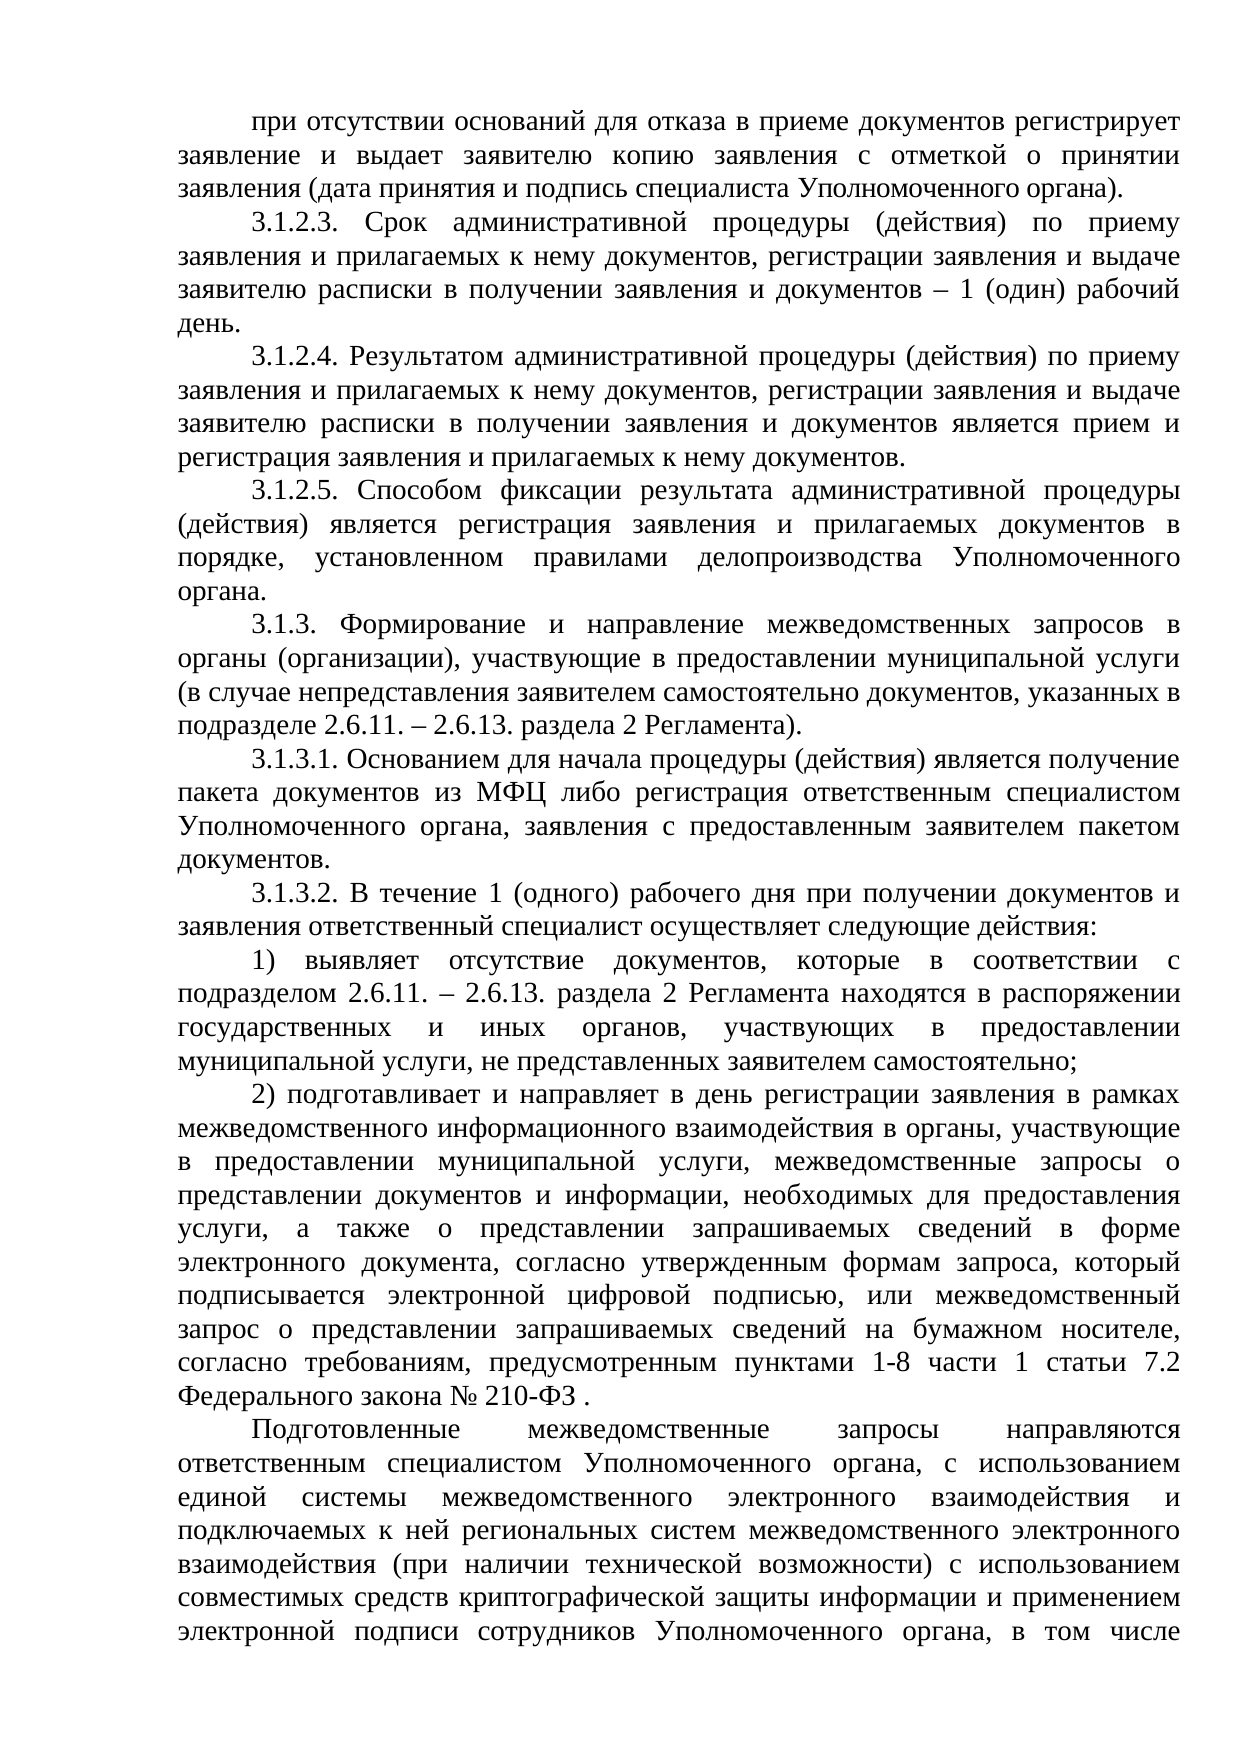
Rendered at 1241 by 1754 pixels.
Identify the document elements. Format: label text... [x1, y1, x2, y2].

text 3.1.3.2. В течение 1 (одного) рабочего дня при получении документов и заявления ответственный специалист осуществляет следующие действия: [177, 875, 1181, 942]
text 3.1.2.3. Срок административной процедуры (действия) по приему заявления и прилагаемых к нему документов, регистрации заявления и выдаче заявителю расписки в получении заявления и документов – 1 (один) рабочий день. [177, 204, 1181, 338]
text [177, 1412, 1181, 1646]
text при отсутствии оснований для отказа в приеме документов регистрирует заявление и выдает заявителю копию заявления с отметкой о принятии заявления (дата принятия и подпись специалиста Уполномоченного органа). [177, 103, 1181, 204]
text 3.1.3. Формирование и направление межведомственных запросов в органы (организации), участвующие в предоставлении муниципальной услуги (в случае непредставления заявителем самостоятельно документов, указанных в подразделе 2.6.11. – 2.6.13. раздела 2 Регламента). [177, 607, 1181, 741]
text 2) подготавливает и направляет в день регистрации заявления в рамках межведомственного информационного взаимодействия в органы, участвующие в предоставлении муниципальной услуги, межведомственные запросы о представлении документов и информации, необходимых для предоставления услуги, а также о представлении запрашиваемых сведений в форме электронного документа, согласно утвержденным формам запроса, который подписывается электронной цифровой подписью, или межведомственный запрос о представлении запрашиваемых сведений на бумажном носителе, согласно требованиям, предусмотренным пунктами 1-8 части 1 статьи 7.2 Федерального закона № 210-ФЗ . [177, 1076, 1181, 1412]
text 3.1.3.1. Основанием для начала процедуры (действия) является получение пакета документов из МФЦ либо регистрация ответственным специалистом Уполномоченного органа, заявления с предоставленным заявителем пакетом документов. [177, 741, 1181, 875]
text 3.1.2.5. Способом фиксации результата административной процедуры (действия) является регистрация заявления и прилагаемых документов в порядке, установленном правилами делопроизводства Уполномоченного органа. [177, 472, 1181, 607]
text 1) выявляет отсутствие документов, которые в соответствии с подразделом 2.6.11. – 2.6.13. раздела 2 Регламента находятся в распоряжении государственных и иных органов, участвующих в предоставлении муниципальной услуги, не представленных заявителем самостоятельно; [177, 942, 1181, 1076]
text 3.1.2.4. Результатом административной процедуры (действия) по приему заявления и прилагаемых к нему документов, регистрации заявления и выдаче заявителю расписки в получении заявления и документов является прием и регистрация заявления и прилагаемых к нему документов. [177, 338, 1181, 472]
